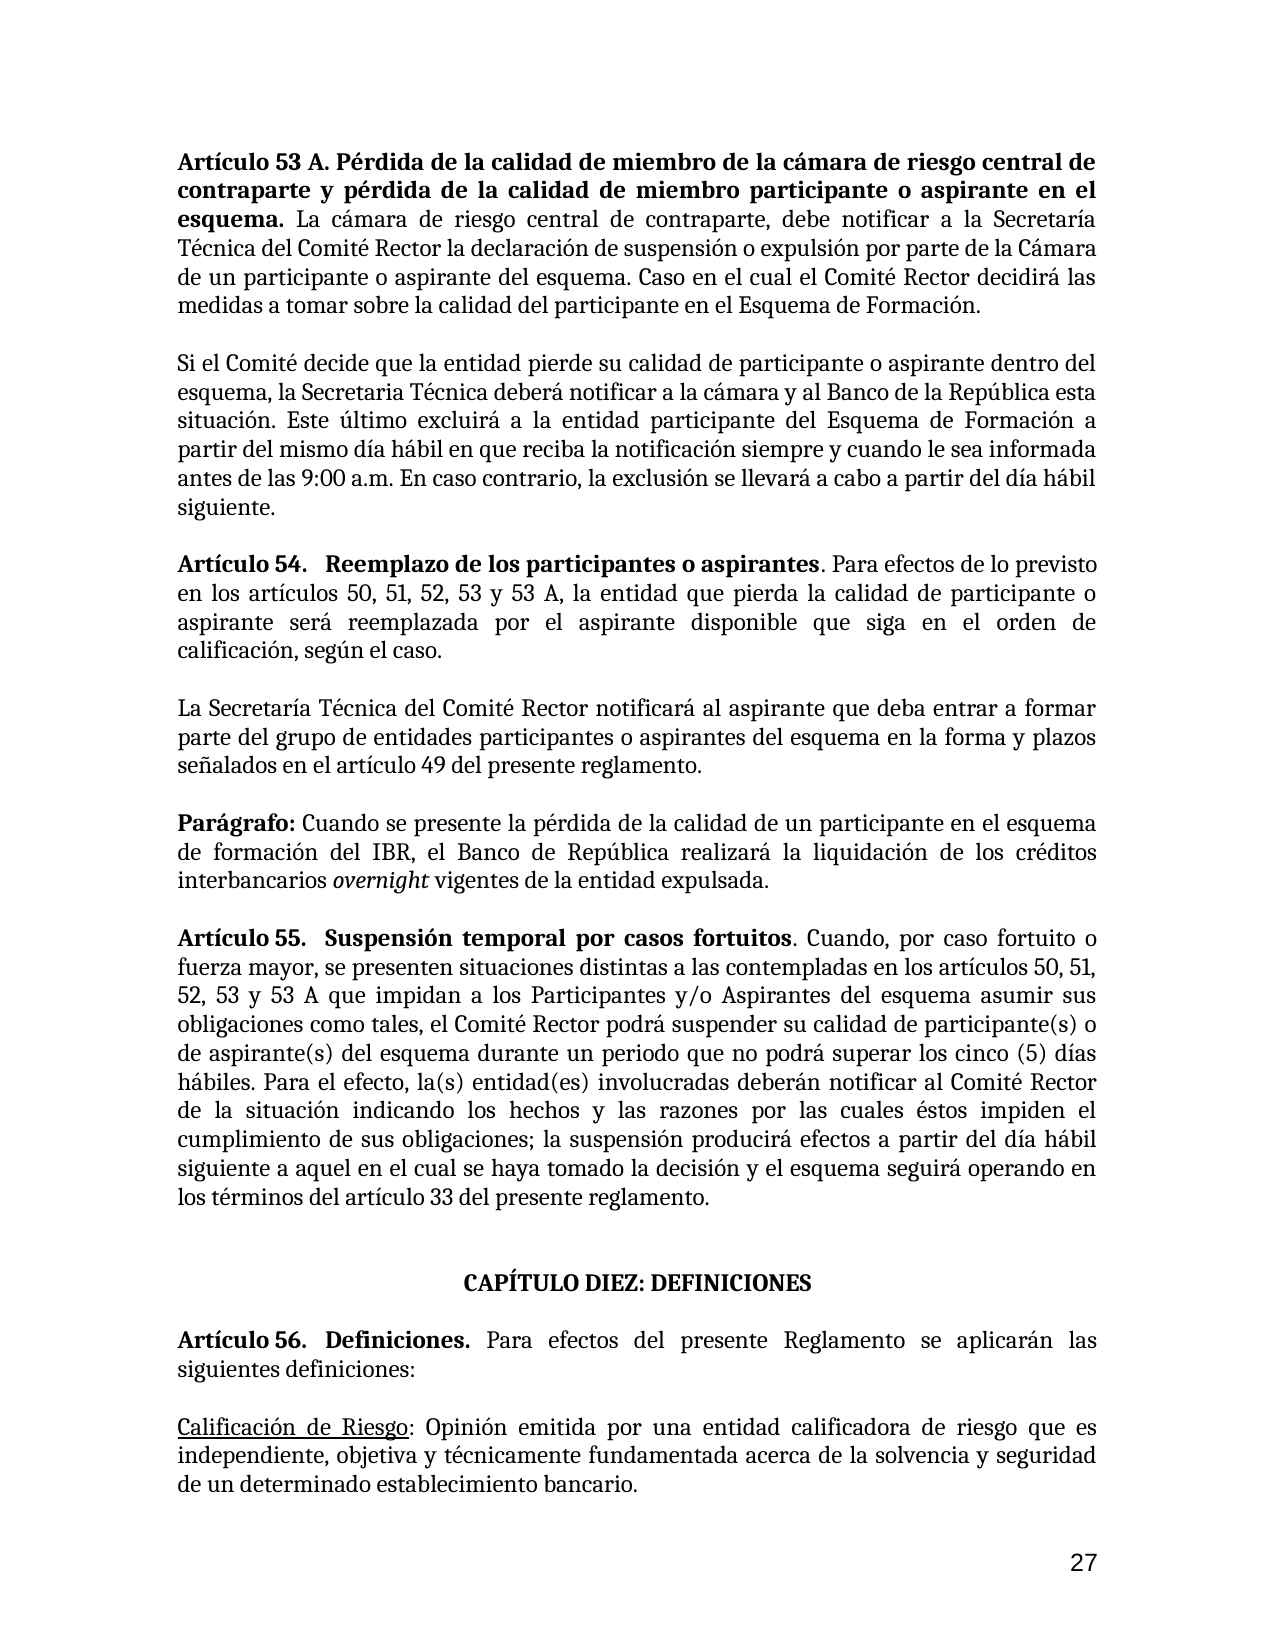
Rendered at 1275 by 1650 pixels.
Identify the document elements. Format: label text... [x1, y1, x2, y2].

list Suspensión temporal por casos fortuitos. Cuando, por caso fortuito o fuerza mayor, se presenten situaciones distintas a las contempladas en los artículos 50, 51, 52, 53 y 53 A que impidan a los Participantes y/o Aspirantes del esquema asumir sus obligaciones como tales, el Comité Rector podrá suspender su calidad de participante(s) o de aspirante(s) del esquema durante un periodo que no podrá superar los cinco (5) días hábiles. Para el efecto, la(s) entidad(es) involucradas deberán notificar al Comité Rector de la situación indicando los hechos y las razones por las cuales éstos impiden el cumplimiento de sus obligaciones; la suspensión producirá efectos a partir del día hábil siguiente a aquel en el cual se haya tomado la decisión y el esquema seguirá operando en los términos del artículo 33 del presente reglamento. [177, 924, 1098, 1211]
text Artículo 53 A. Pérdida de la calidad de miembro de la cámara de riesgo central de contraparte y pérdida de la calidad de miembro participante o aspirante en el esquema. La cámara de riesgo central de contraparte, debe notificar a la Secretaría Técnica del Comité Rector la declaración de suspensión o expulsión por parte de la Cámara de un participante o aspirante del esquema. Caso en el cual el Comité Rector decidirá las medidas a tomar sobre la calidad del participante en el Esquema de Formación. [177, 148, 1098, 320]
text Si el Comité decide que la entidad pierde su calidad de participante o aspirante dentro del esquema, la Secretaria Técnica deberá notificar a la cámara y al Banco de la República esta situación. Este último excluirá a la entidad participante del Esquema de Formación a partir del mismo día hábil en que reciba la notificación siempre y cuando le sea informada antes de las 9:00 a.m. En caso contrario, la exclusión se llevará a cabo a partir del día hábil siguiente. [177, 349, 1098, 521]
text Parágrafo: Cuando se presente la pérdida de la calidad de un participante en el esquema de formación del IBR, el Banco de República realizará la liquidación de los créditos interbancarios overnight vigentes de la entidad expulsada. [177, 809, 1098, 895]
text CAPÍTULO DIEZ: DEFINICIONES [177, 1269, 1098, 1298]
text La Secretaría Técnica del Comité Rector notificará al aspirante que deba entrar a formar parte del grupo de entidades participantes o aspirantes del esquema en la forma y plazos señalados en el artículo 49 del presente reglamento. [177, 694, 1098, 780]
list Definiciones. Para efectos del presente Reglamento se aplicarán las siguientes definiciones: [177, 1326, 1098, 1384]
list Reemplazo de los participantes o aspirantes. Para efectos de lo previsto en los artículos 50, 51, 52, 53 y 53 A, la entidad que pierda la calidad de participante o aspirante será reemplazada por el aspirante disponible que siga en el orden de calificación, según el caso. [177, 550, 1098, 665]
text Calificación de Riesgo: Opinión emitida por una entidad calificadora de riesgo que es independiente, objetiva y técnicamente fundamentada acerca de la solvencia y seguridad de un determinado establecimiento bancario. [177, 1413, 1098, 1499]
